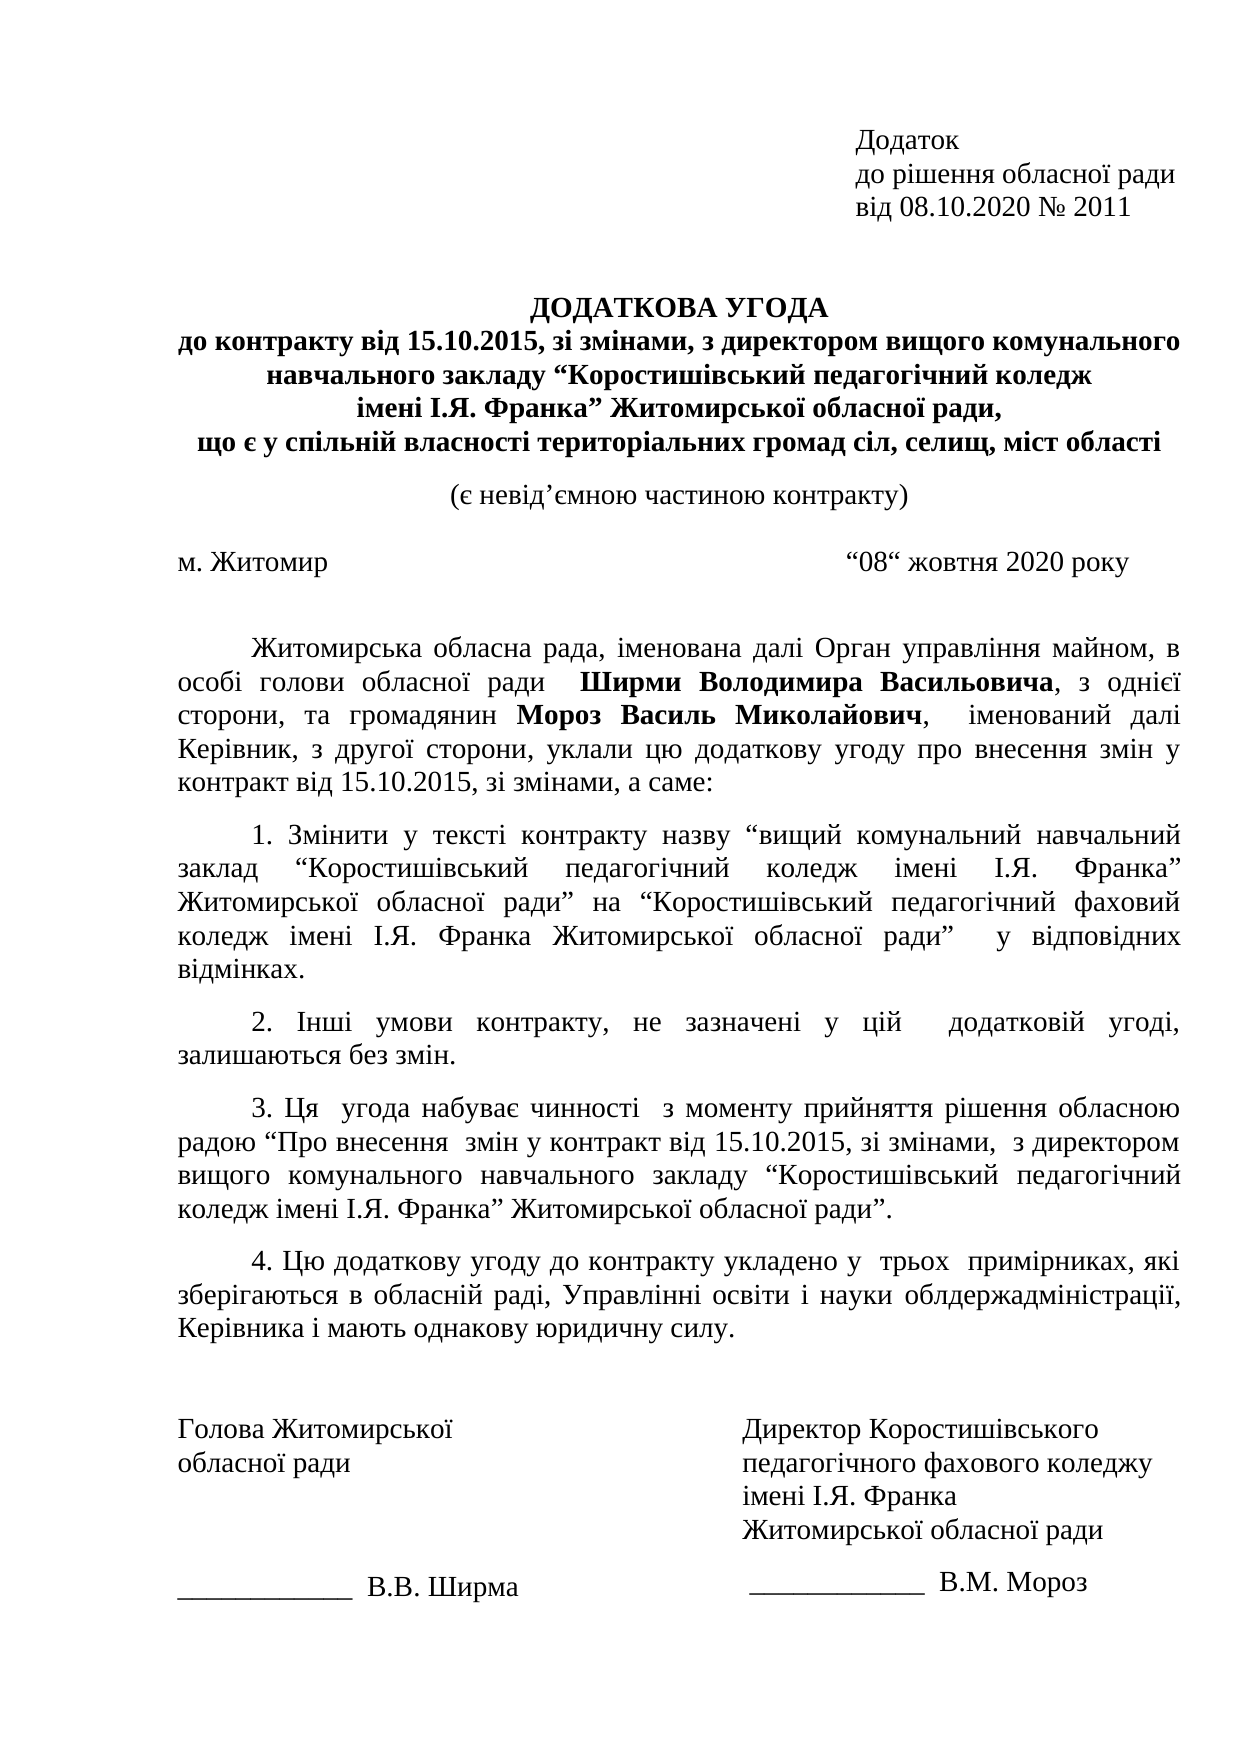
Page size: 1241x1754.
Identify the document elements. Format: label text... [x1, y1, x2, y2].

text від 08.10.2020 № 2011 [177, 189, 1181, 223]
text 4. Цю додаткову угоду до контракту укладено у трьох примірниках, які зберігаються в обласній раді, Управлінні освіти і науки облдержадміністрації, Керівника і мають однакову юридичну силу. [177, 1243, 1181, 1344]
text до контракту від 15.10.2015, зі змінами, з директором вищого комунального навчального закладу “Коростишівський педагогічний коледж [177, 323, 1181, 391]
text м. Житомир “08“ жовтня 2020 року [177, 544, 1181, 577]
text ДОДАТКОВА УГОДА [177, 290, 1181, 323]
text 2. Інші умови контракту, не зазначені у цій додатковій угоді, залишаються без змін. [177, 1004, 1181, 1071]
text (є невід’ємною частиною контракту) [177, 477, 1181, 510]
text 3. Ця угода набуває чинності з моменту прийняття рішення обласною радою “Про внесення змін у контракт від 15.10.2015, зі змінами, з директором вищого комунального навчального закладу “Коростишівський педагогічний коледж імені І.Я. Франка” Житомирської обласної ради”. [177, 1090, 1181, 1224]
text імені І.Я. Франка” Житомирської обласної ради, [177, 391, 1181, 424]
text Житомирська обласна рада, іменована далі Орган управління майном, в особі голови обласної ради Ширми Володимира Васильовича, з однієї сторони, та громадянин Мороз Василь Миколайович, іменований далі Керівник, з другої сторони, уклали цю додаткову угоду про внесення змін у контракт від 15.10.2015, зі змінами, а саме: [177, 630, 1181, 798]
text до рішення обласної ради [177, 156, 1181, 189]
table_header Директор Коростишівського педагогічного фахового коледжу імені І.Я. Франка Житомирської обласної ради ____________ В.М. Мороз [673, 1411, 1179, 1603]
text 1. Змінити у тексті контракту назву “вищий комунальний навчальний заклад “Коростишівський педагогічний коледж імені І.Я. Франка” Житомирської обласної ради” на “Коростишівський педагогічний фаховий коледж імені І.Я. Франка Житомирської обласної ради” у відповідних відмінках. [177, 817, 1181, 985]
text Додаток [177, 122, 1181, 156]
table_header Голова Житомирської обласної ради ____________ В.В. Ширма [155, 1411, 672, 1603]
text що є у спільній власності територіальних громад сіл, селищ, міст області [177, 424, 1181, 458]
